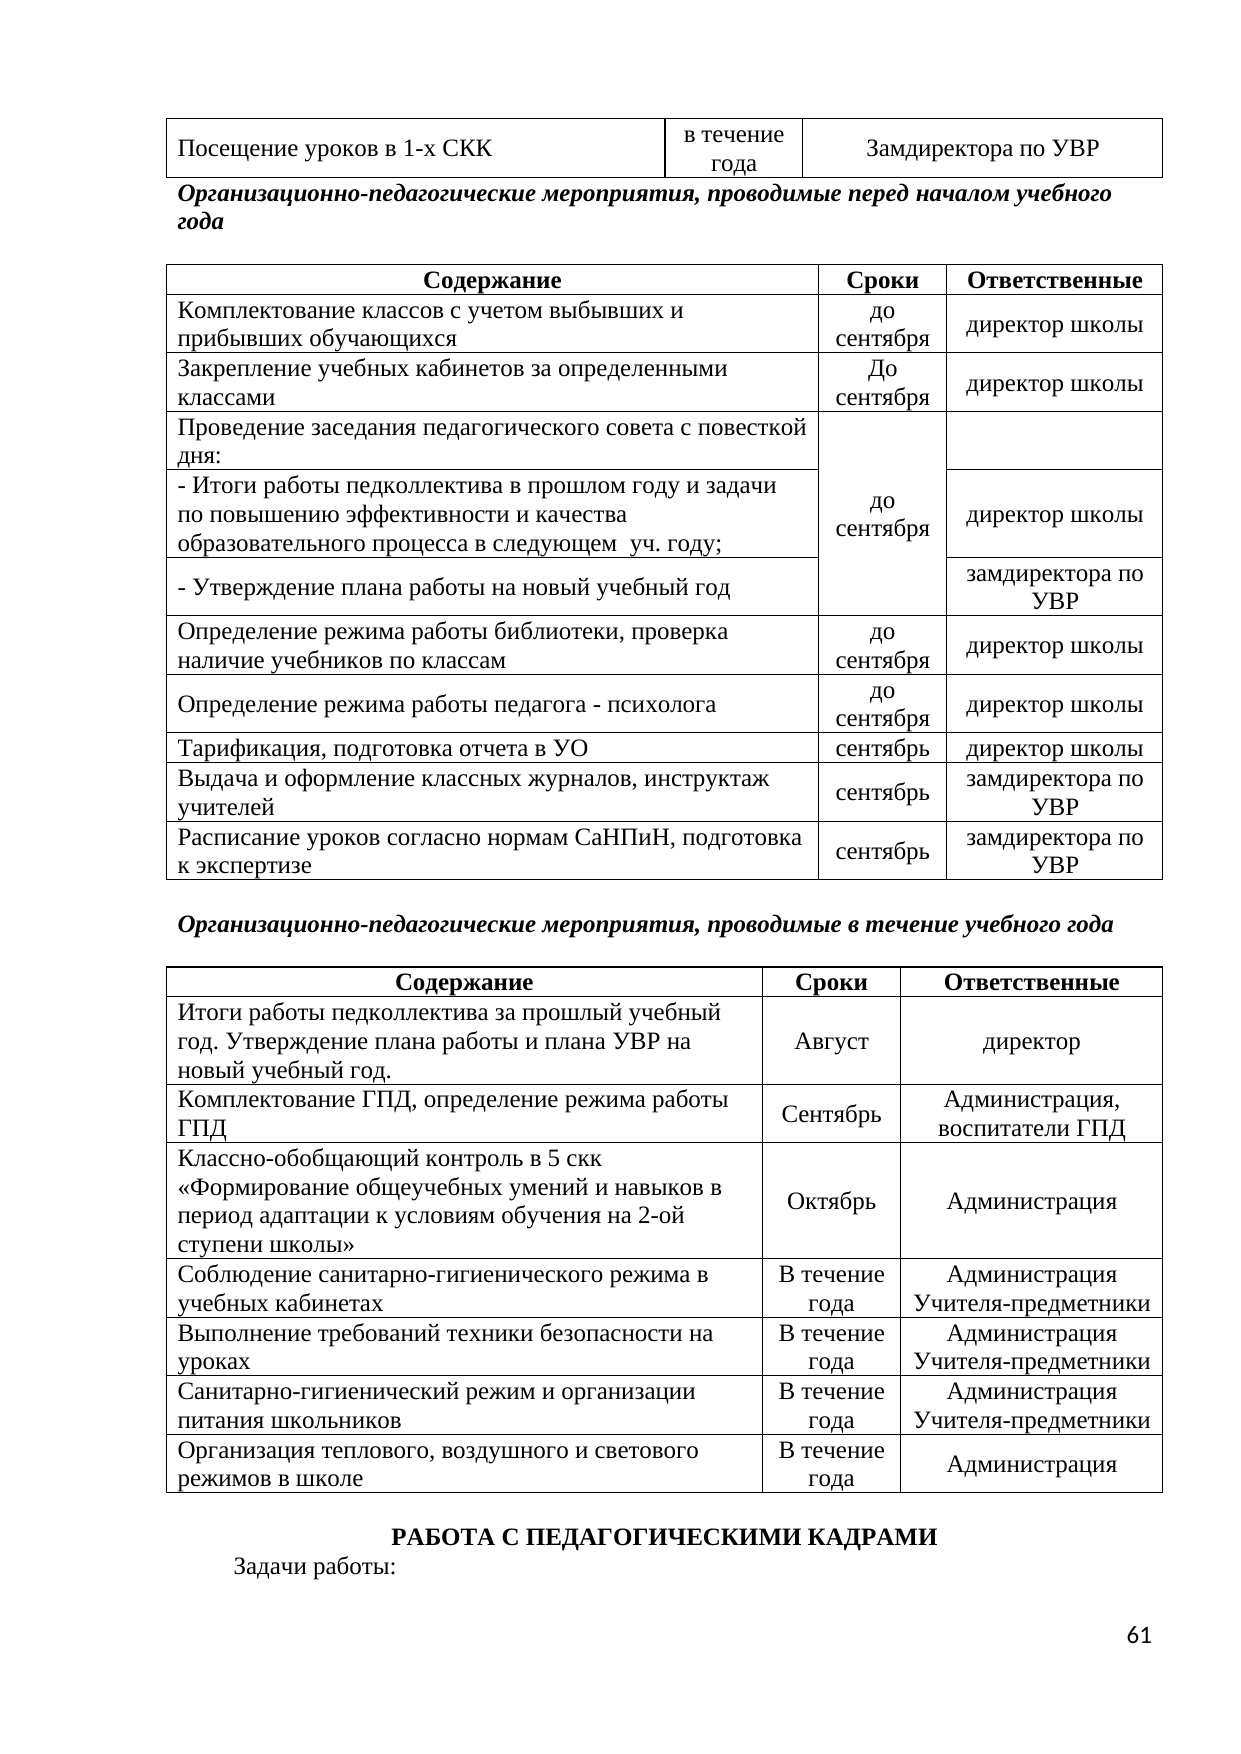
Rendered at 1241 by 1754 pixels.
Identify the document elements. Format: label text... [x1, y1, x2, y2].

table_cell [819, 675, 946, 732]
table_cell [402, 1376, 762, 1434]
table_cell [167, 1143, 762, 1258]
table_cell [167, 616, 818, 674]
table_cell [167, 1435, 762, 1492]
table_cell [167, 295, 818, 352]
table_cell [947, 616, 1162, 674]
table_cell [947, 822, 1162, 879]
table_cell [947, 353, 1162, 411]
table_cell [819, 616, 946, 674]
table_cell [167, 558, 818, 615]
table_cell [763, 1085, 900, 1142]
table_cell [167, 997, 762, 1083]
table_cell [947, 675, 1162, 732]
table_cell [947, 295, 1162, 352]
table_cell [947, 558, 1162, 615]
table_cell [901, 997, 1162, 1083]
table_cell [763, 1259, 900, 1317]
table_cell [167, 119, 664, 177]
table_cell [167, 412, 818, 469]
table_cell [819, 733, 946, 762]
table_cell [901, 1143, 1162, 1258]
text Организационно-педагогические мероприятия, проводимые в течение учебного года [177, 909, 1152, 938]
text РАБОТА С ПЕДАГОГИЧЕСКИМИ КАДРАМИ [177, 1522, 1152, 1551]
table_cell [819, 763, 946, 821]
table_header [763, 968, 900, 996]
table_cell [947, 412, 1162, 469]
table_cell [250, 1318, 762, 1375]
text Организационно-педагогические мероприятия, проводимые перед началом учебного года [177, 178, 1152, 235]
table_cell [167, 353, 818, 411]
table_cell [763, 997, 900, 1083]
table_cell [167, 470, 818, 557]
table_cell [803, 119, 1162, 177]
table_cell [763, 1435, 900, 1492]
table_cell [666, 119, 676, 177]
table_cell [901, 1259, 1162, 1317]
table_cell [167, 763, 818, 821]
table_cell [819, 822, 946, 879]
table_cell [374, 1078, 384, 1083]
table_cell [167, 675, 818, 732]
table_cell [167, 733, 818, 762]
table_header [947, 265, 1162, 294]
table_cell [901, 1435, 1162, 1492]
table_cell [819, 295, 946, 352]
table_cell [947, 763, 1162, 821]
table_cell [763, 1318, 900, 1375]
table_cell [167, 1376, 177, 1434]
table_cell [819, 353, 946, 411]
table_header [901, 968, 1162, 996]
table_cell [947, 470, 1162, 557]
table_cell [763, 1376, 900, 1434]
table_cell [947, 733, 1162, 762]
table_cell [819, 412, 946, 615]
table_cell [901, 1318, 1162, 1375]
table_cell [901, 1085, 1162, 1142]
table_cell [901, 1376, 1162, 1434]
text Задачи работы: [177, 1551, 1152, 1579]
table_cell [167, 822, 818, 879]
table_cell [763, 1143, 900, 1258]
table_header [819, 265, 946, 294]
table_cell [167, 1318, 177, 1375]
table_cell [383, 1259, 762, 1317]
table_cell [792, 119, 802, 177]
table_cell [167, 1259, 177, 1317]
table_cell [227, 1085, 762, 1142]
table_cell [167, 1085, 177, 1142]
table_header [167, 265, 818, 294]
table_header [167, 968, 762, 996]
